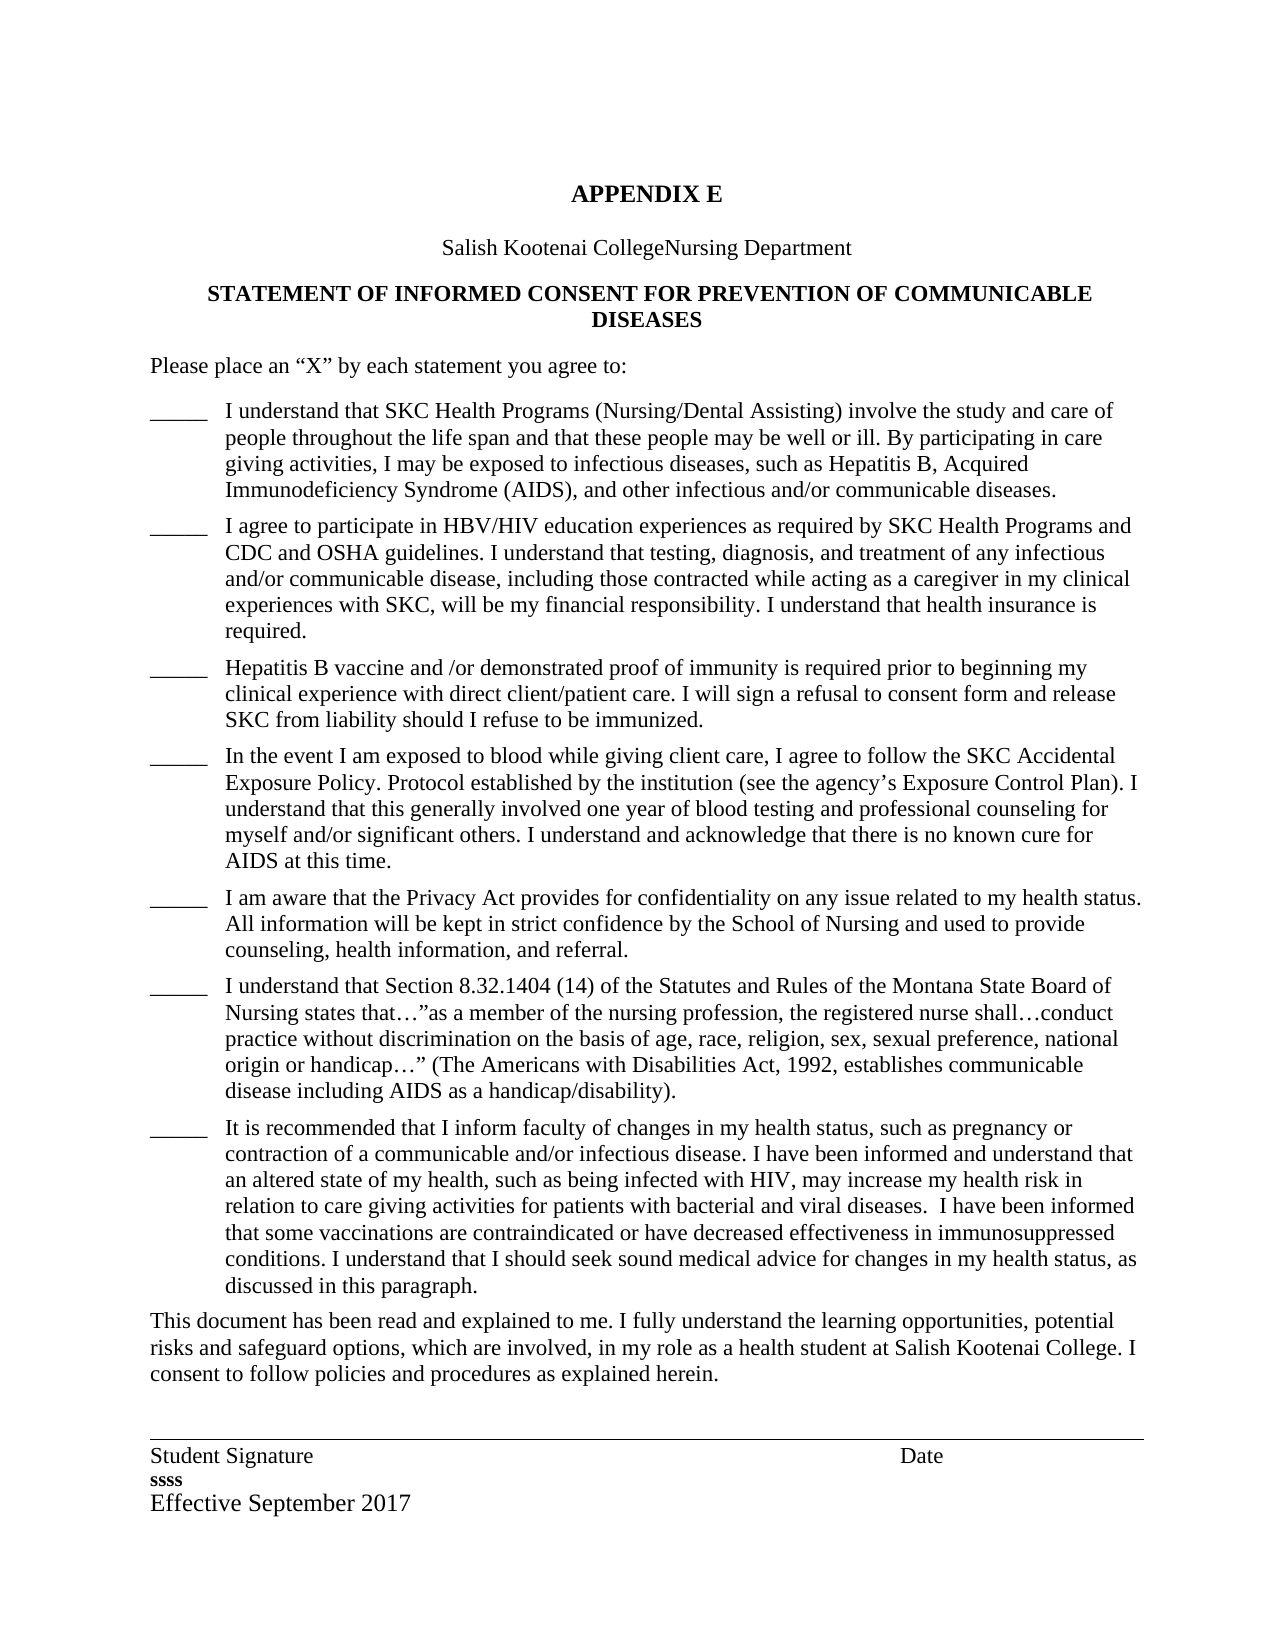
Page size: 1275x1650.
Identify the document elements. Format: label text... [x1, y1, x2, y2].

text _____ I understand that SKC Health Programs (Nursing/Dental Assisting) involve the study and care of people throughout the life span and that these people may be well or ill. By participating in care giving activities, I may be exposed to infectious diseases, such as Hepatitis B, Acquired Immunodeficiency Syndrome (AIDS), and other infectious and/or communicable diseases. [150, 397, 1144, 503]
text _____ I agree to participate in HBV/HIV education experiences as required by SKC Health Programs and CDC and OSHA guidelines. I understand that testing, diagnosis, and treatment of any infectious and/or communicable disease, including those contracted while acting as a caregiver in my clinical experiences with SKC, will be my financial responsibility. I understand that health insurance is required. [150, 512, 1144, 644]
text Student Signature Date [150, 1440, 1144, 1469]
text This document has been read and explained to me. I fully understand the learning opportunities, potential risks and safeguard options, which are involved, in my role as a health student at Salish Kootenai College. I consent to follow policies and procedures as explained herein. [150, 1308, 1144, 1387]
text Salish Kootenai CollegeNursing Department [150, 234, 1144, 261]
text APPENDIX E [150, 179, 1144, 208]
text _____ It is recommended that I inform faculty of changes in my health status, such as pregnancy or contraction of a communicable and/or infectious disease. I have been informed and understand that an altered state of my health, such as being infected with HIV, may increase my health risk in relation to care giving activities for patients with bacterial and viral diseases. I have been informed that some vaccinations are contraindicated or have decreased effectiveness in immunosuppressed conditions. I understand that I should seek sound medical advice for changes in my health status, as discussed in this paragraph. [150, 1113, 1144, 1298]
text _____ I understand that Section 8.32.1404 (14) of the Statutes and Rules of the Montana State Board of Nursing states that…”as a member of the nursing profession, the registered nurse shall…conduct practice without discrimination on the basis of age, race, religion, sex, sexual preference, national origin or handicap…” (The Americans with Disabilities Act, 1992, establishes communicable disease including AIDS as a handicap/disability). [150, 972, 1144, 1104]
text _____ I am aware that the Privacy Act provides for confidentiality on any issue related to my health status. All information will be kept in strict confidence by the School of Nursing and used to provide counseling, health information, and referral. [150, 883, 1144, 963]
text _____ Hepatitis B vaccine and /or demonstrated proof of immunity is required prior to beginning my clinical experience with direct client/patient care. I will sign a refusal to consent form and release SKC from liability should I refuse to be immunized. [150, 653, 1144, 733]
text _____ In the event I am exposed to blood while giving client care, I agree to follow the SKC Accidental Exposure Policy. Protocol established by the institution (see the agency’s Exposure Control Plan). I understand that this generally involved one year of blood testing and professional counseling for myself and/or significant others. I understand and acknowledge that there is no known cure for AIDS at this time. [150, 742, 1144, 874]
text STATEMENT OF INFORMED CONSENT FOR PREVENTION OF COMMUNICABLE DISEASES [150, 280, 1144, 332]
text Please place an “X” by each statement you agree to: [150, 352, 1144, 378]
